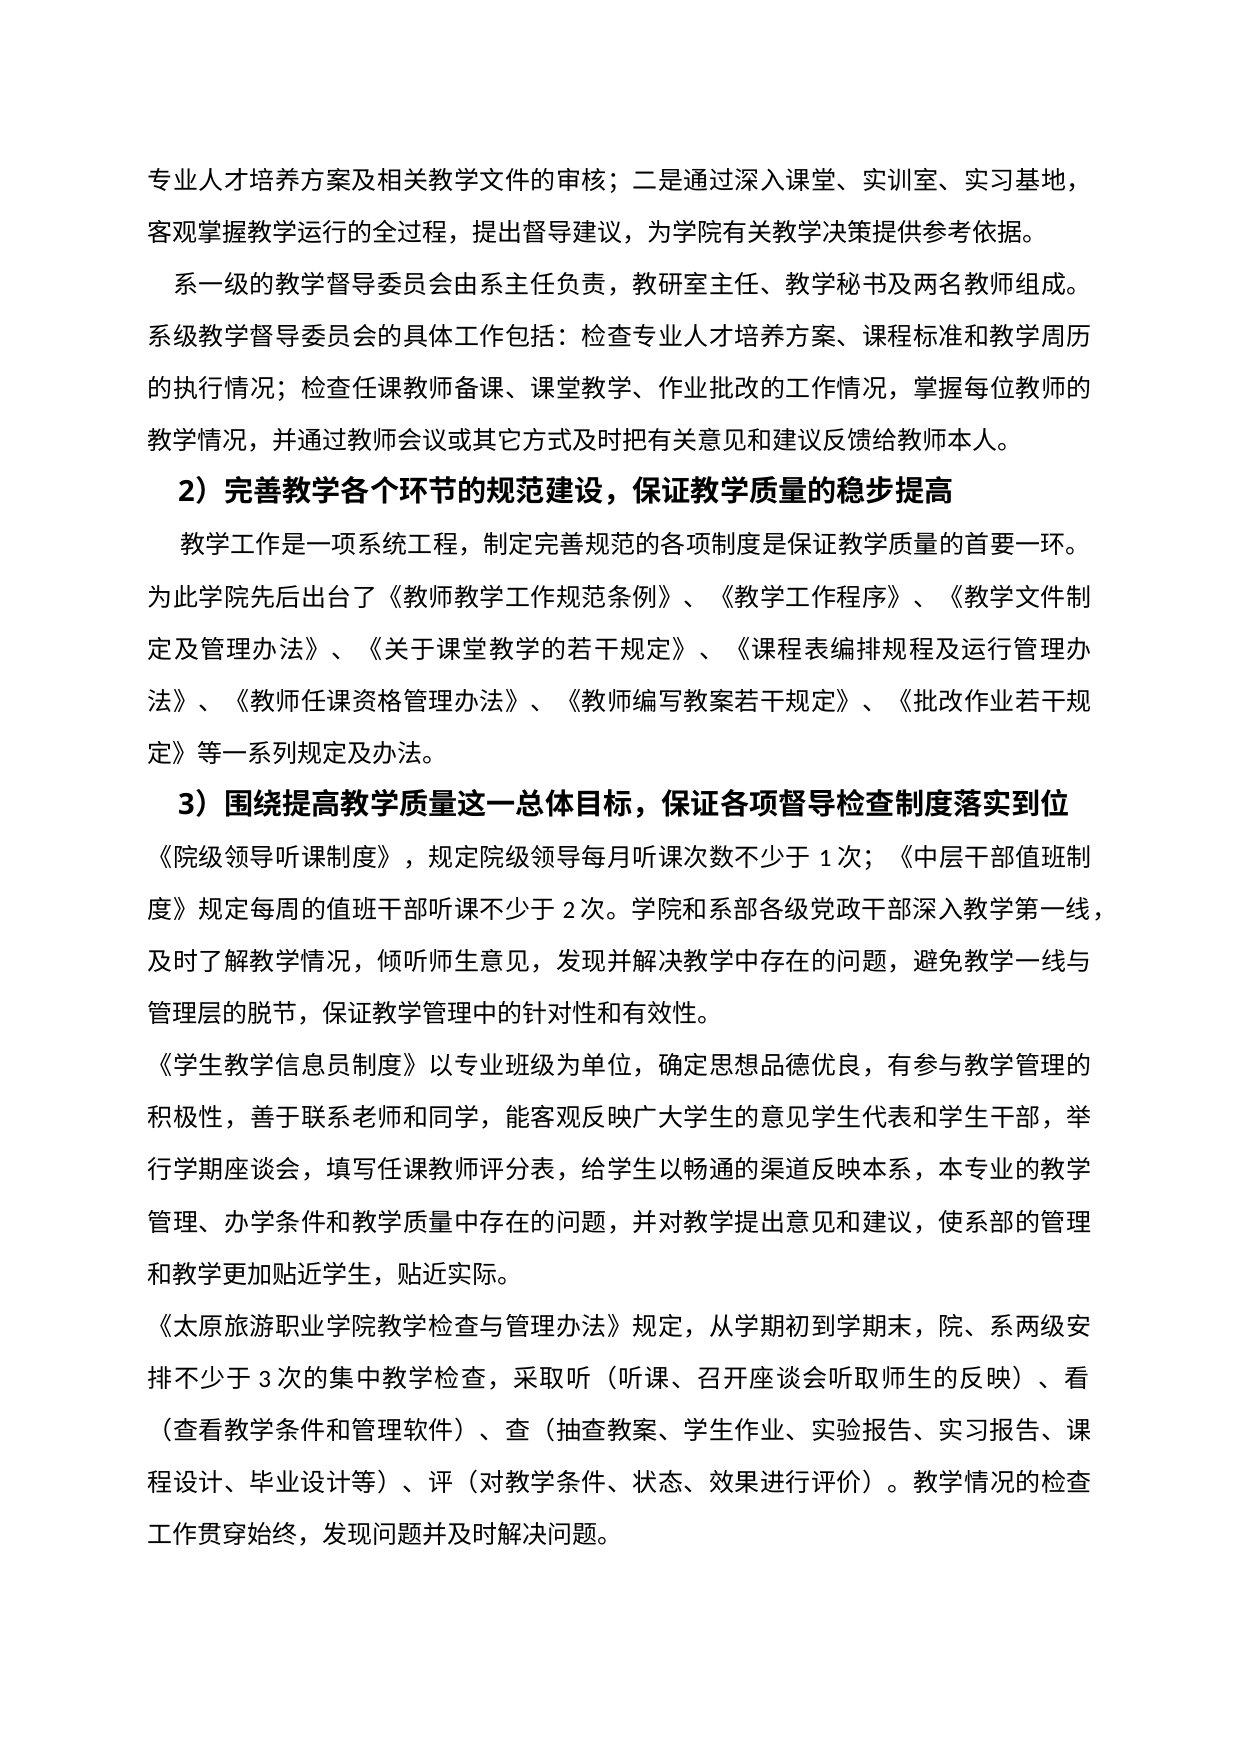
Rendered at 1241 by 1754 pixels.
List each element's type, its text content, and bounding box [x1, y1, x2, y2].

text 2）完善教学各个环节的规范建设，保证教学质量的稳步提高 [148, 460, 1093, 512]
text 系一级的教学督导委员会由系主任负责，教研室主任、教学秘书及两名教师组成。系级教学督导委员会的具体工作包括：检查专业人才培养方案、课程标准和教学周历的执行情况；检查任课教师备课、课堂教学、作业批改的工作情况，掌握每位教师的教学情况，并通过教师会议或其它方式及时把有关意见和建议反馈给教师本人。 [148, 252, 1093, 460]
text 教学工作是一项系统工程，制定完善规范的各项制度是保证教学质量的首要一环。为此学院先后出台了《教师教学工作规范条例》、《教学工作程序》、《教学文件制定及管理办法》、《关于课堂教学的若干规定》、《课程表编排规程及运行管理办法》、《教师任课资格管理办法》、《教师编写教案若干规定》、《批改作业若干规定》等一系列规定及办法。 [148, 512, 1093, 773]
text 《院级领导听课制度》，规定院级领导每月听课次数不少于1次；《中层干部值班制度》规定每周的值班干部听课不少于2次。学院和系部各级党政干部深入教学第一线，及时了解教学情况，倾听师生意见，发现并解决教学中存在的问题，避免教学一线与管理层的脱节，保证教学管理中的针对性和有效性。 [148, 773, 1093, 1033]
text 《学生教学信息员制度》以专业班级为单位，确定思想品德优良，有参与教学管理的积极性，善于联系老师和同学，能客观反映广大学生的意见学生代表和学生干部，举行学期座谈会，填写任课教师评分表，给学生以畅通的渠道反映本系，本专业的教学管理、办学条件和教学质量中存在的问题，并对教学提出意见和建议，使系部的管理和教学更加贴近学生，贴近实际。 [148, 1033, 1093, 1293]
text 3）围绕提高教学质量这一总体目标，保证各项督导检查制度落实到位 [148, 773, 1070, 825]
text 《太原旅游职业学院教学检查与管理办法》规定，从学期初到学期末，院、系两级安排不少于3次的集中教学检查，采取听（听课、召开座谈会听取师生的反映）、看（查看教学条件和管理软件）、查（抽查教案、学生作业、实验报告、实习报告、课程设计、毕业设计等）、评（对教学条件、状态、效果进行评价）。教学情况的检查工作贯穿始终，发现问题并及时解决问题。 [148, 1293, 1093, 1554]
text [148, 148, 1093, 252]
